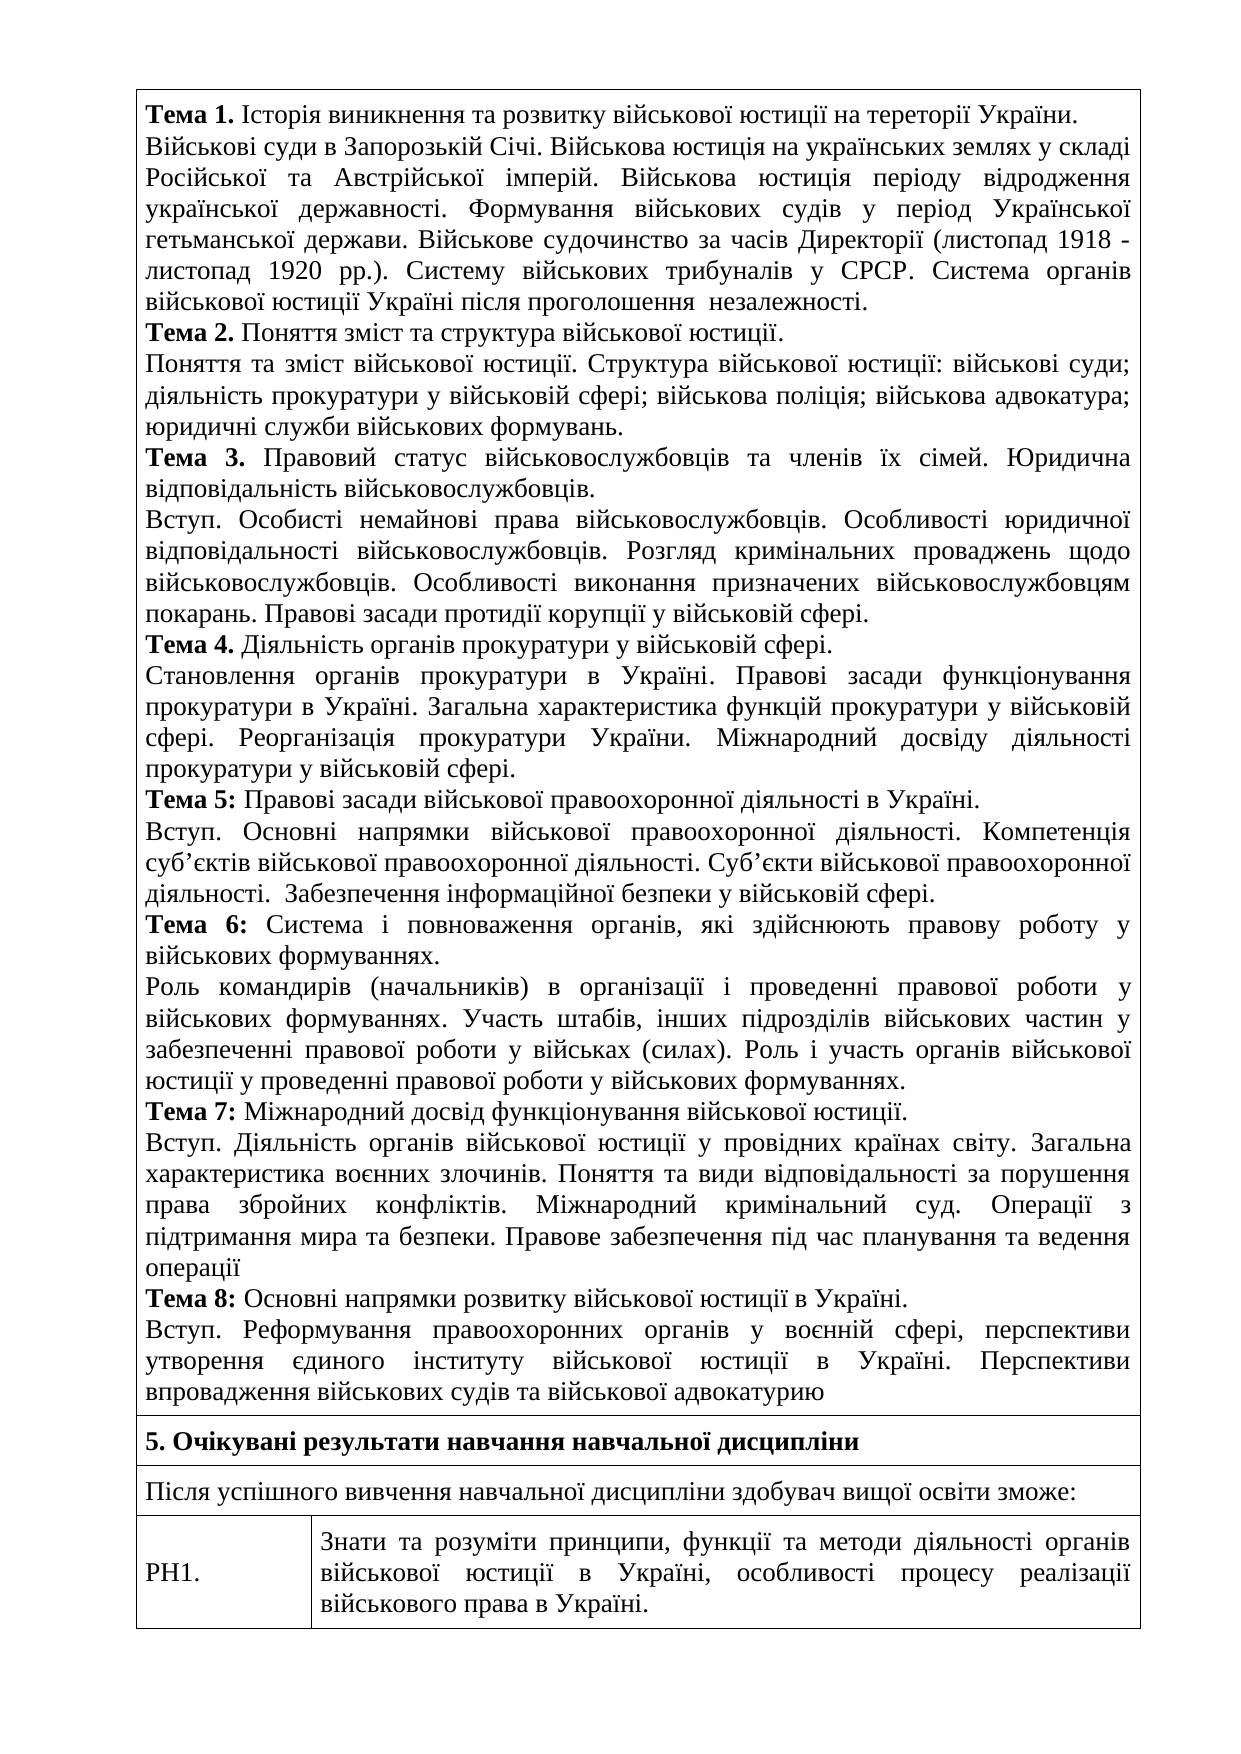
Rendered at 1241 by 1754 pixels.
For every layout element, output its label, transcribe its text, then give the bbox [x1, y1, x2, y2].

table_cell 5. Очікувані результати навчання навчальної дисципліни [137, 1416, 1140, 1465]
table_cell Тема 1. Історія виникнення та розвитку військової юстиції на тереторії України. Військові суди в Запорозькій Січі. Військова юстиція на українських землях у складі Російської та Австрійської імперій. Військова юстиція періоду відродження української державності. Формування військових судів у період Української гетьманської держави. Військове судочинство за часів Директорії (листопад 1918 - листопад 1920 рр.). Систему військових трибуналів у СРСР. Система органів військової юстиції Україні після проголошення незалежності. Тема 2. Поняття зміст та структура військової юстиції. Поняття та зміст військової юстиції. Структура військової юстиції: військові суди; діяльність прокуратури у військовій сфері; військова поліція; військова адвокатура; юридичні служби військових формувань. Тема 3. Правовий статус військовослужбовців та членів їх сімей. Юридична відповідальність військовослужбовців. Вступ. Особисті немайнові права військовослужбовців. Особливості юридичної відповідальності військовослужбовців. Розгляд кримінальних проваджень щодо військовослужбовців. Особливості виконання призначених військовослужбовцям покарань. Правові засади протидії корупції у військовій сфері. Тема 4. Діяльність органів прокуратури у військовій сфері. Становлення органів прокуратури в Україні. Правові засади функціонування прокуратури в Україні. Загальна характеристика функцій прокуратури у військовій сфері. Реорганізація прокуратури України. Міжнародний досвіду діяльності прокуратури у військовій сфері. Тема 5: Правові засади військової правоохоронної діяльності в Україні. Вступ. Основні напрямки військової правоохоронної діяльності. Компетенція суб’єктів військової правоохоронної діяльності. Суб’єкти військової правоохоронної діяльності. Забезпечення інформаційної безпеки у військовій сфері. Тема 6: Система і повноваження органів, які здійснюють правову роботу у військових формуваннях. Роль командирів (начальників) в організації і проведенні правової роботи у військових формуваннях. Участь штабів, інших підрозділів військових частин у забезпеченні правової роботи у військах (силах). Роль і участь органів військової юстиції у проведенні правової роботи у військових формуваннях. Тема 7: Міжнародний досвід функціонування військової юстиції. Вступ. Діяльність органів військової юстиції у провідних країнах світу. Загальна характеристика воєнних злочинів. Поняття та види відповідальності за порушення права збройних конфліктів. Міжнародний кримінальний суд. Операції з підтримання мира та безпеки. Правове забезпечення під час планування та ведення операції Тема 8: Основні напрямки розвитку військової юстиції в Україні. Вступ. Реформування правоохоронних органів у воєнній сфері, перспективи утворення єдиного інституту військової юстиції в Україні. Перспективи впровадження військових судів та військової адвокатурию [137, 90, 1140, 1415]
table_cell Знати та розуміти принципи, функції та методи діяльності органів військової юстиції в Україні, особливості процесу реалізації військового права в Україні. [312, 1516, 1140, 1627]
table_cell Після успішного вивчення навчальної дисципліни здобувач вищої освіти зможе: [137, 1466, 1140, 1515]
table_cell РН1. [137, 1516, 311, 1627]
